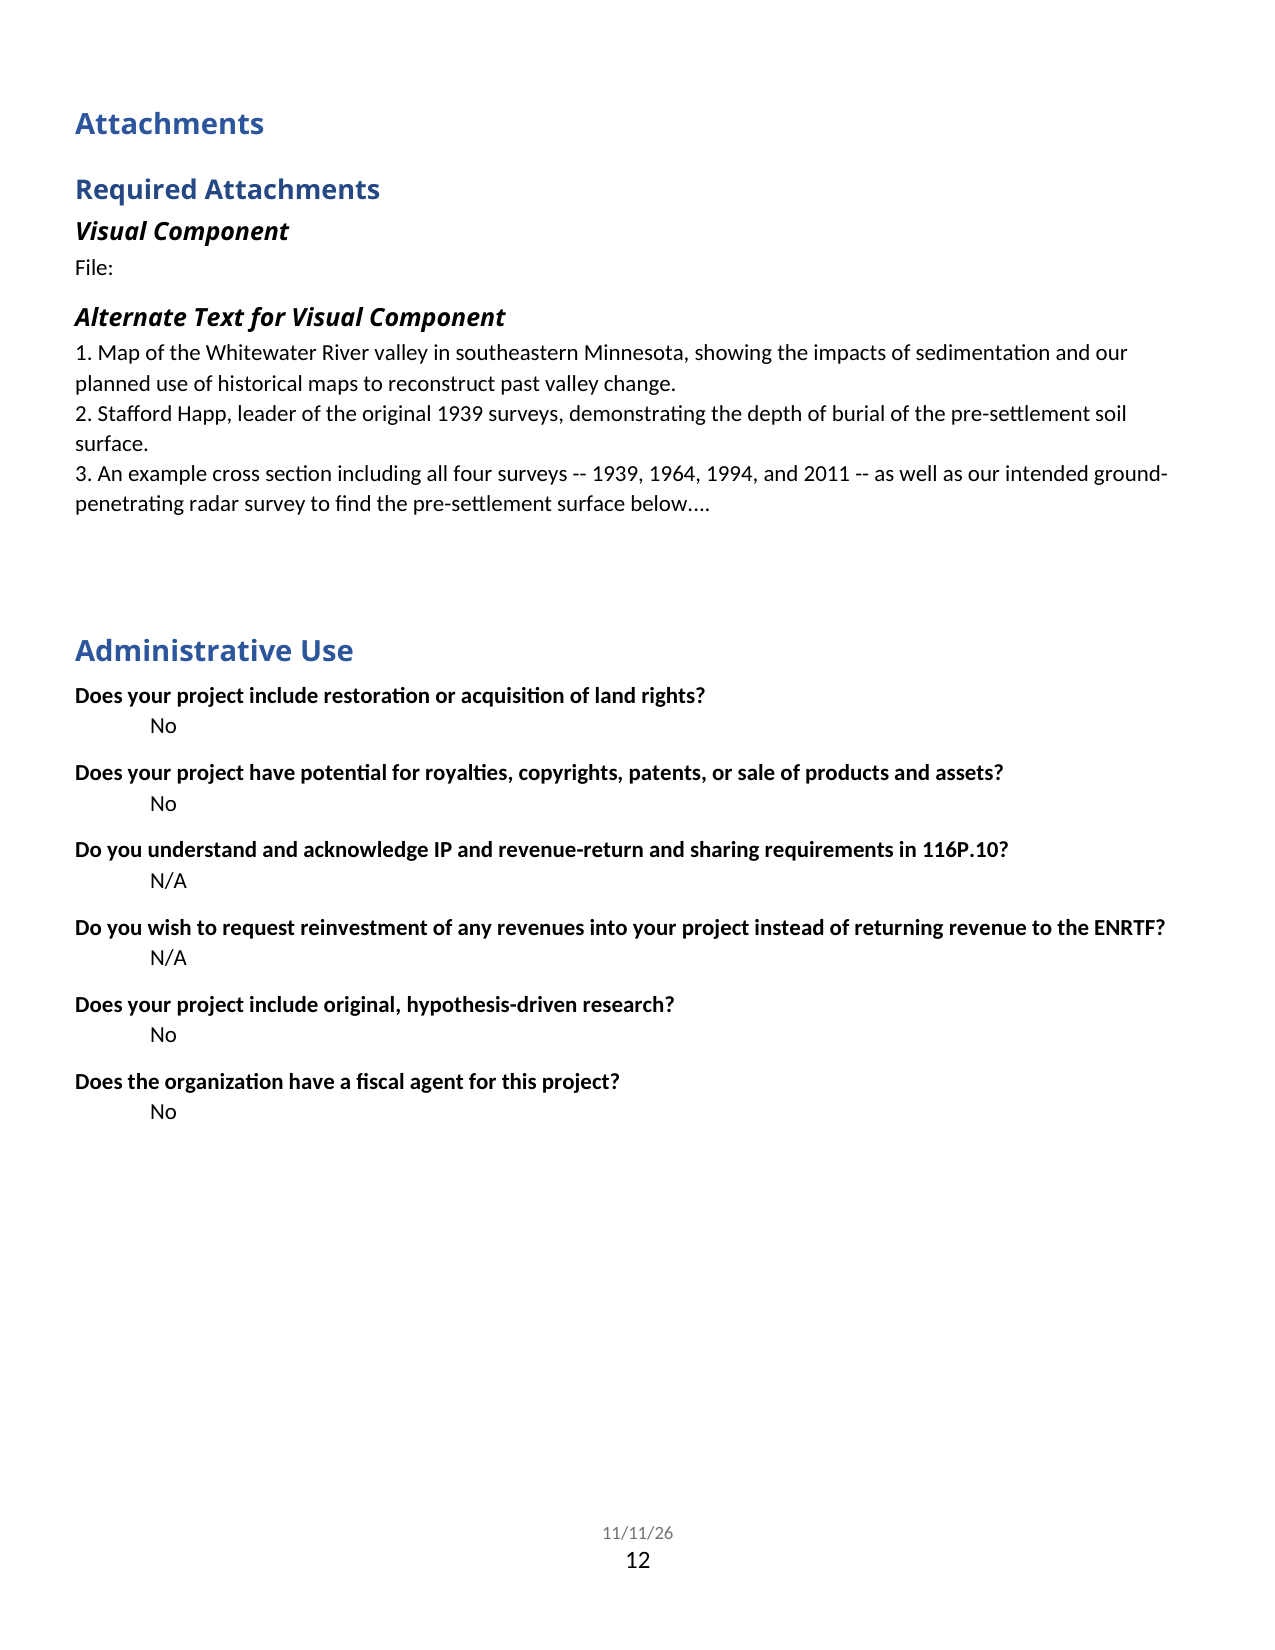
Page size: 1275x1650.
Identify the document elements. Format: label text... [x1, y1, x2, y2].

text Does your project include original, hypothesis-driven research? No [75, 990, 1200, 1048]
subtitle Alternate Text for Visual Component [75, 300, 1200, 334]
subtitle Required Attachments [75, 171, 1200, 208]
text Do you wish to request reinvestment of any revenues into your project instead of returning revenue to the ENRTF? N/A [75, 913, 1200, 971]
text Do you understand and acknowledge IP and revenue-return and sharing requirements in 116P.10? N/A [75, 836, 1200, 894]
text Does the organization have a fiscal agent for this project? No [75, 1067, 1200, 1125]
text 1. Map of the Whitewater River valley in southeastern Minnesota, showing the impacts of sedimentation and our planned use of historical maps to reconstruct past valley change. 2. Stafford Happ, leader of the original 1939 surveys, demonstrating the depth of burial of the pre-settlement soil surface. 3. An example cross section including all four surveys -- 1939, 1964, 1994, and 2011 -- as well as our intended ground-penetrating radar survey to find the pre-settlement surface below.... [75, 338, 1200, 518]
text Does your project have potential for royalties, copyrights, patents, or sale of products and assets? No [75, 758, 1200, 817]
text File: [75, 253, 1200, 281]
subtitle Visual Component [75, 214, 1200, 248]
subtitle Attachments [75, 103, 1200, 143]
text Does your project include restoration or acquisition of land rights? No [75, 681, 1200, 739]
subtitle Administrative Use [75, 630, 1200, 670]
